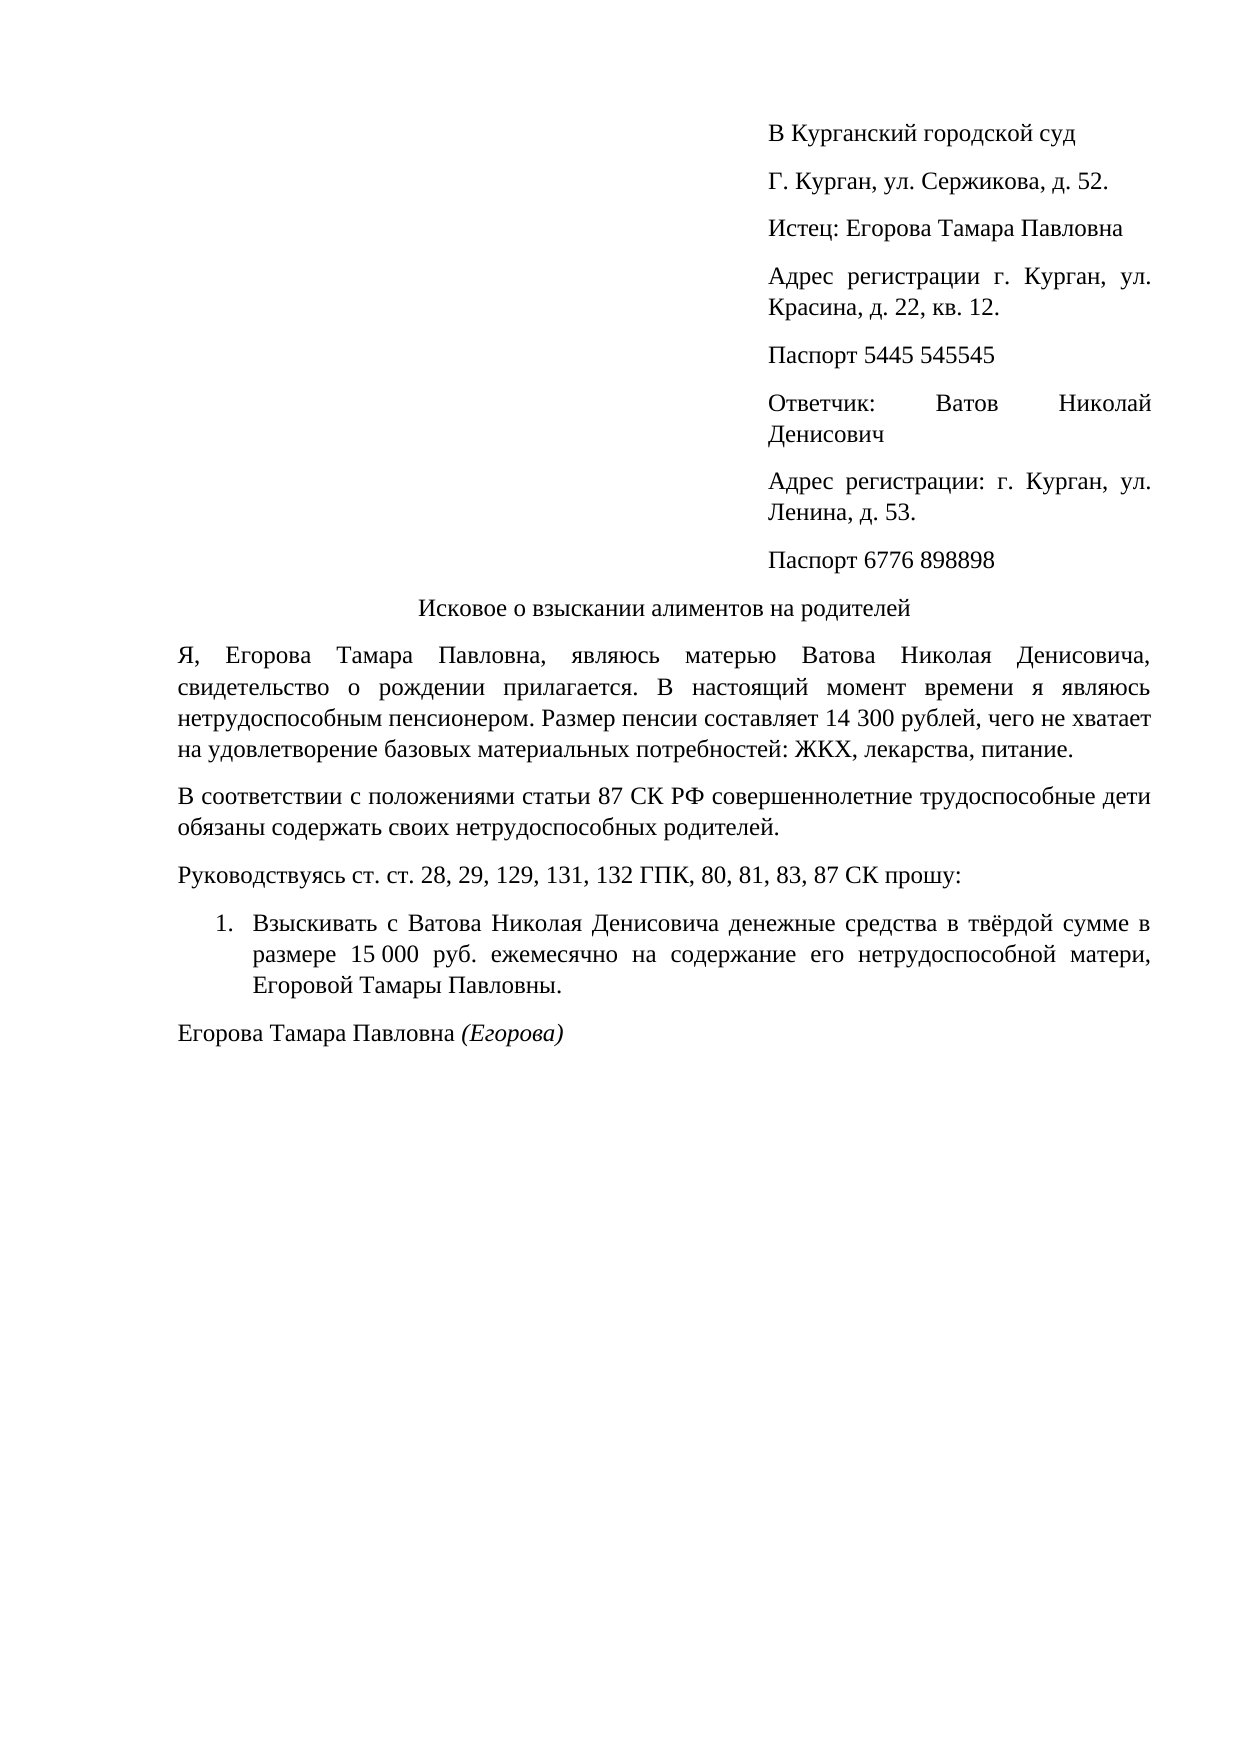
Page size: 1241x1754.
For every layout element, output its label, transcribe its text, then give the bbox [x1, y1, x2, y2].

list Взыскивать с Ватова Николая Денисовича денежные средства в твёрдой сумме в размере 15 000 руб. ежемесячно на содержание его нетрудоспособной матери, Егоровой Тамары Павловны. [215, 908, 1152, 999]
text Адрес регистрации г. Курган, ул. Красина, д. 22, кв. 12. [768, 261, 1152, 321]
text Ответчик: Ватов Николай Денисович [768, 388, 1152, 447]
text Я, Егорова Тамара Павловна, являюсь матерью Ватова Николая Денисовича, свидетельство о рождении прилагается. В настоящий момент времени я являюсь нетрудоспособным пенсионером. Размер пенсии составляет 14 300 рублей, чего не хватает на удовлетворение базовых материальных потребностей: ЖКХ, лекарства, питание. [177, 641, 1152, 762]
text В соответствии с положениями статьи 87 СК РФ совершеннолетние трудоспособные дети обязаны содержать своих нетрудоспособных родителей. [177, 781, 1152, 841]
text Адрес регистрации: г. Курган, ул. Ленина, д. 53. [768, 466, 1152, 526]
text Руководствуясь ст. ст. 28, 29, 129, 131, 132 ГПК, 80, 81, 83, 87 СК прошу: [177, 860, 1152, 889]
text Г. Курган, ул. Сержикова, д. 52. [768, 166, 1152, 194]
text Паспорт 5445 545545 [768, 340, 1152, 369]
text Егорова Тамара Павловна (Егорова) [177, 1018, 1152, 1046]
text Паспорт 6776 898898 [768, 545, 1152, 574]
text В Курганский городской суд [768, 118, 1152, 147]
text Исковое о взыскании алиментов на родителей [177, 593, 1152, 622]
text Истец: Егорова Тамара Павловна [768, 213, 1152, 242]
